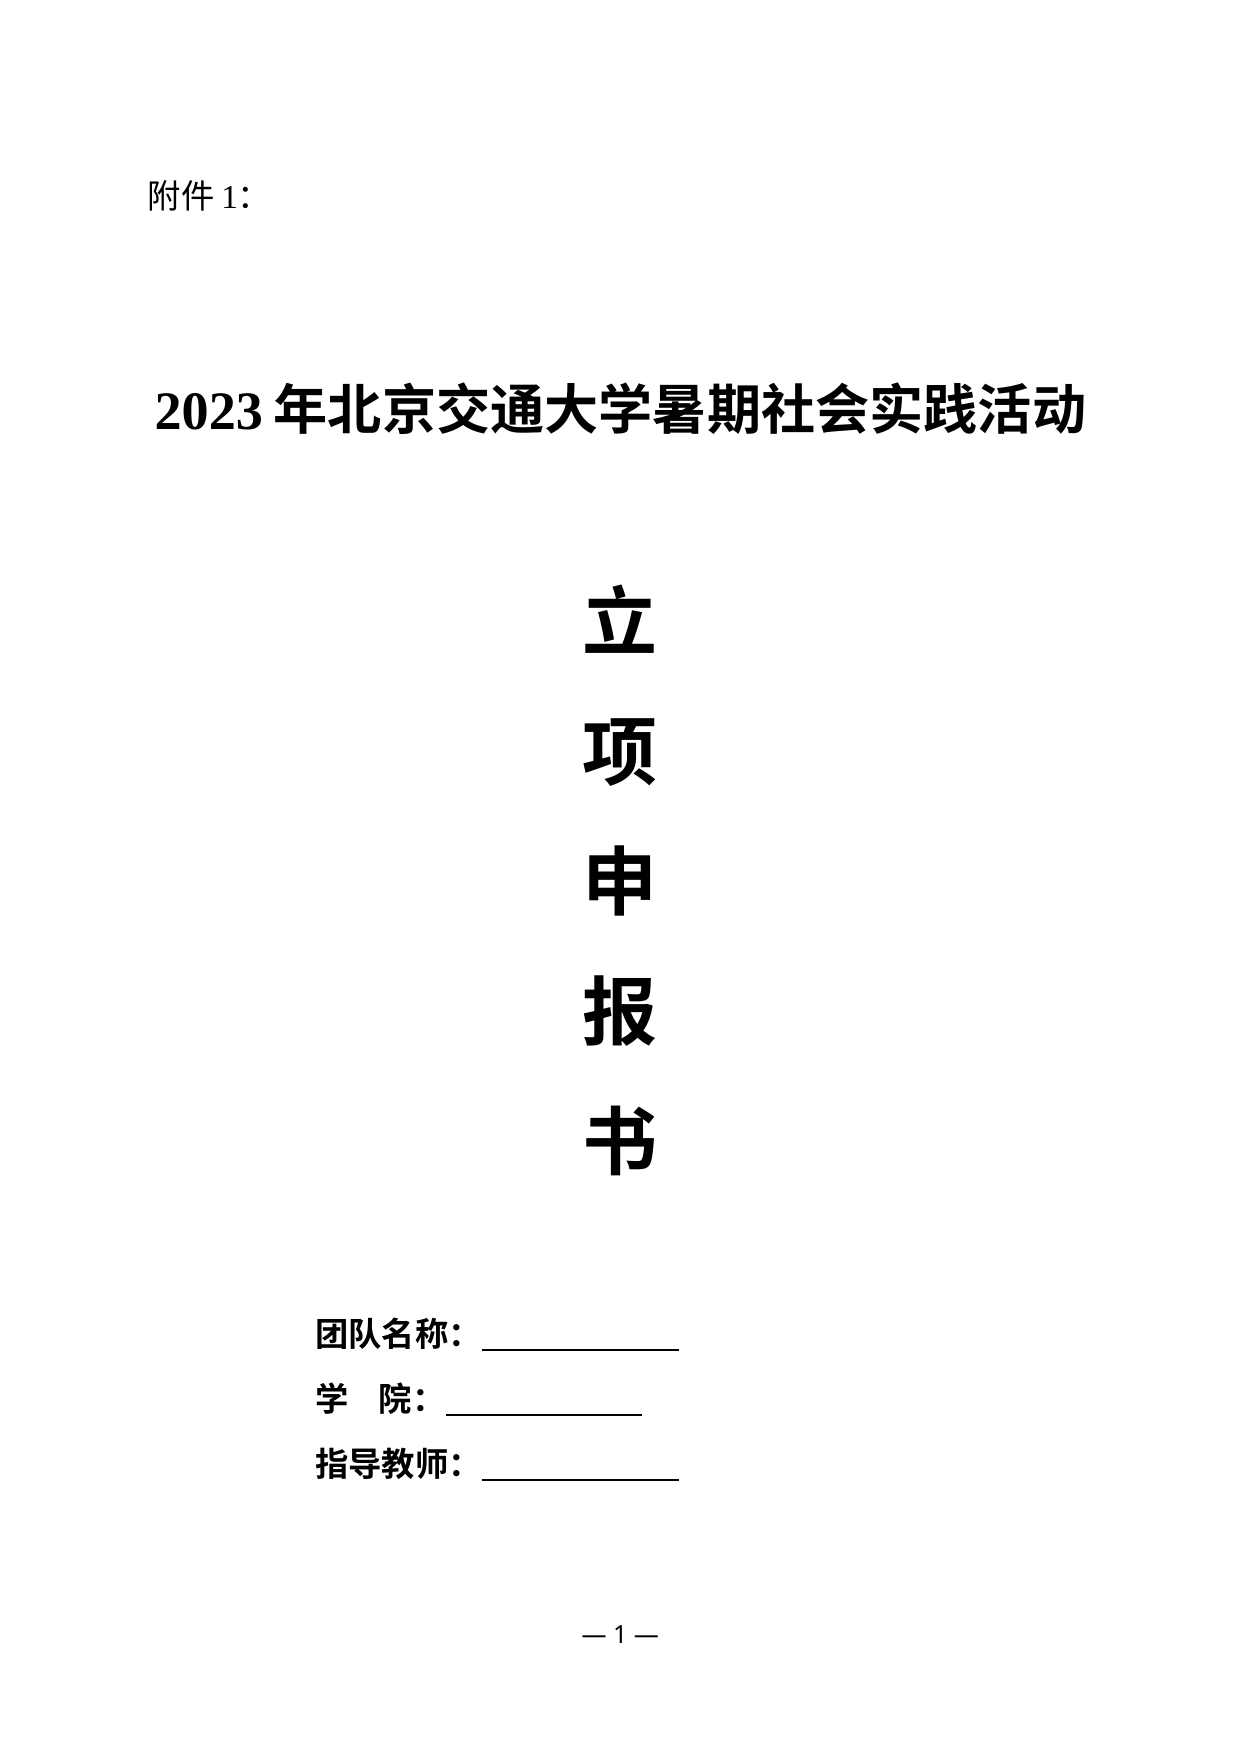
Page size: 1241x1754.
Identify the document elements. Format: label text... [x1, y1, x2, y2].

text 书 [148, 1072, 1092, 1202]
text 附件1： [148, 162, 1092, 227]
text 学 院： [148, 1364, 1092, 1429]
text 项 [148, 682, 1092, 812]
text 2023年北京交通大学暑期社会实践活动 [148, 357, 1092, 454]
text 立 [148, 552, 1092, 682]
text 申 [148, 812, 1092, 942]
text 团队名称： [148, 1299, 1092, 1364]
text 报 [148, 942, 1092, 1072]
text 指导教师： [148, 1429, 1092, 1494]
